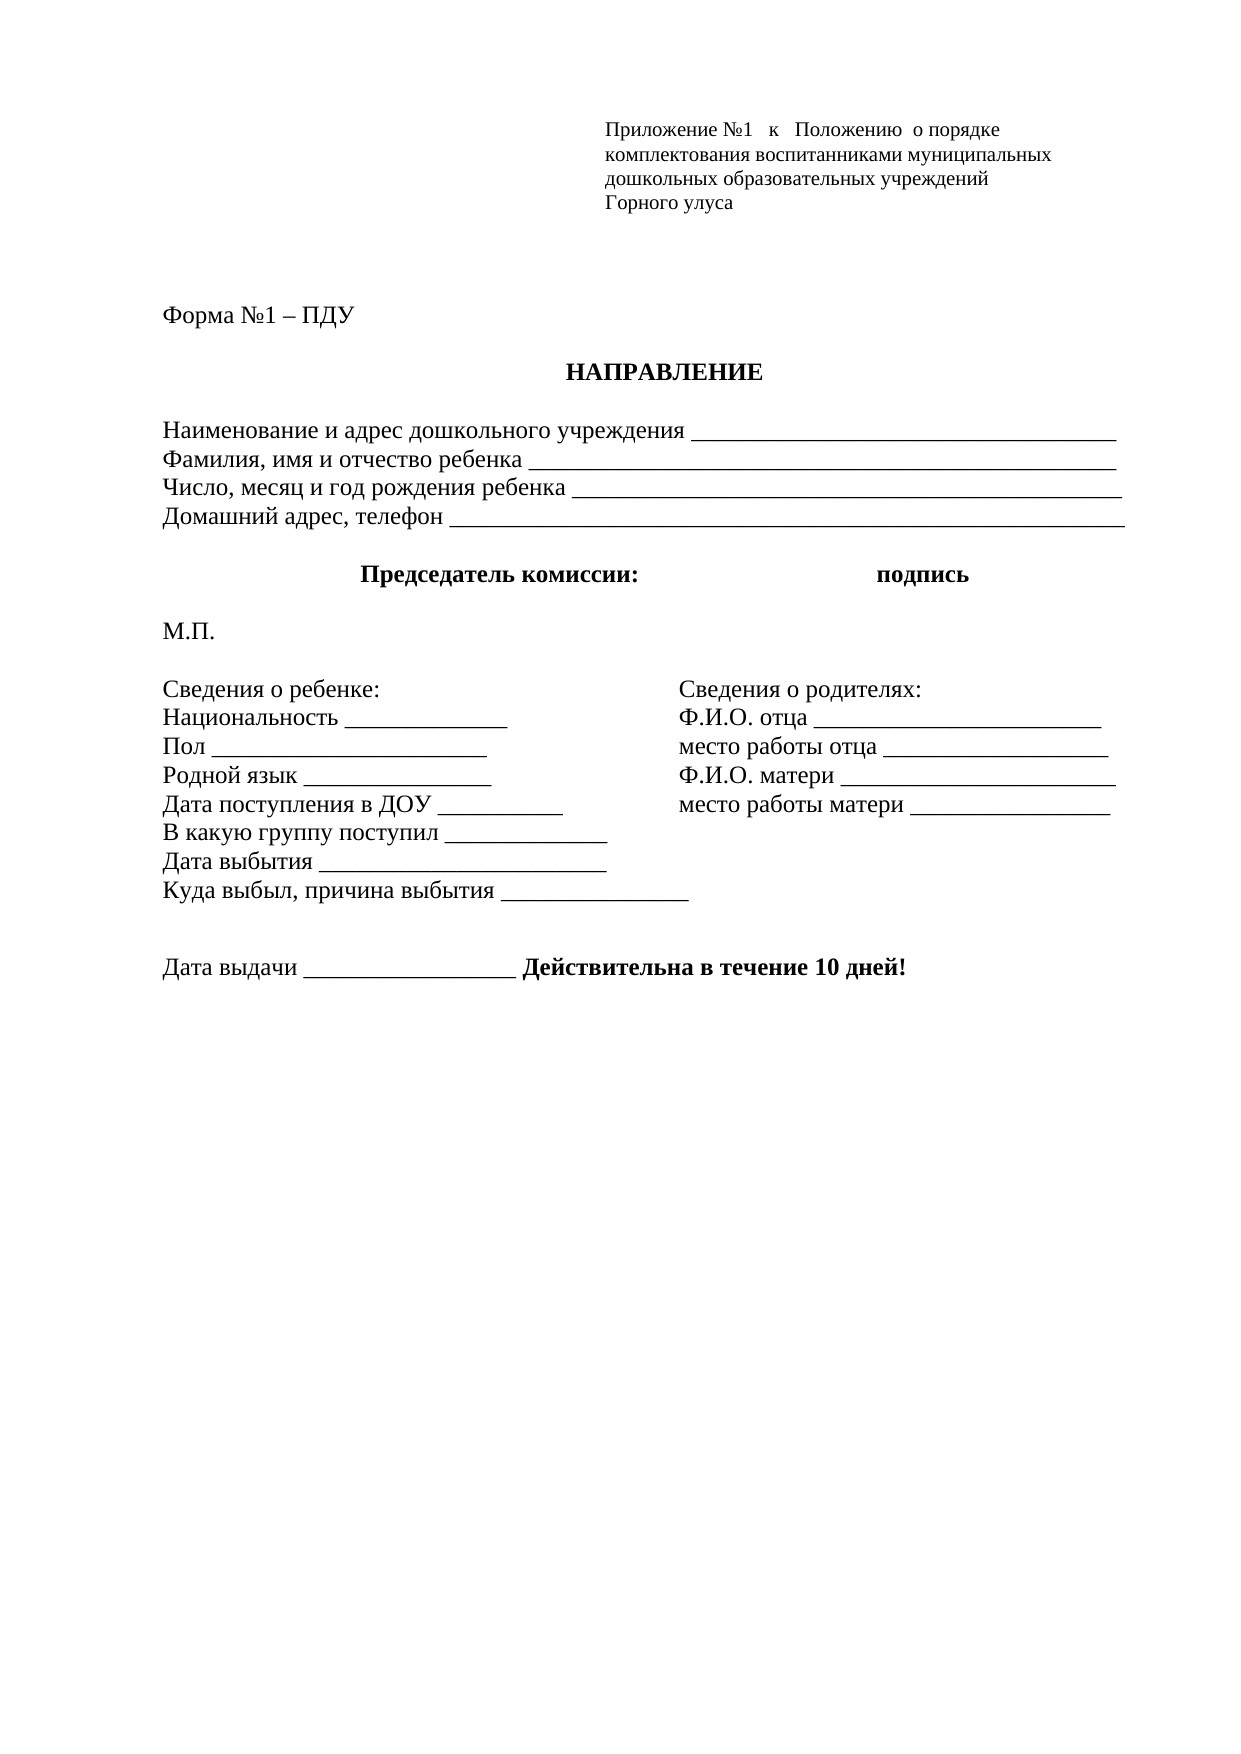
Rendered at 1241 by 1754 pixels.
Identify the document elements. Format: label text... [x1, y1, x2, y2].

text Сведения о ребенке: Сведения о родителях: [162, 674, 1167, 702]
text Фамилия, имя и отчество ребенка _______________________________________________ [162, 444, 1167, 472]
text Горного улуса [605, 189, 1167, 214]
text Председатель комиссии: подпись [162, 559, 1167, 587]
text дошкольных образовательных учреждений [605, 166, 1167, 189]
text Домашний адрес, телефон ______________________________________________________ [162, 501, 1167, 530]
text Пол ______________________ место работы отца __________________ [162, 731, 1167, 760]
text Национальность _____________ Ф.И.О. отца _______________________ [162, 702, 1167, 731]
text Куда выбыл, причина выбытия _______________ [162, 875, 1167, 904]
text НАПРАВЛЕНИЕ [162, 357, 1167, 386]
text Наименование и адрес дошкольного учреждения __________________________________ [162, 415, 1167, 444]
text Приложение №1 к Положению о порядке [605, 117, 1167, 141]
text Форма №1 – ПДУ [162, 300, 1167, 329]
text М.П. [162, 616, 1167, 645]
text комплектования воспитанниками муниципальных [605, 141, 1167, 166]
text Дата поступления в ДОУ __________ место работы матери ________________ [162, 789, 1167, 817]
text Число, месяц и год рождения ребенка ____________________________________________ [162, 472, 1167, 501]
text Дата выбытия _______________________ [162, 846, 1167, 875]
text В какую группу поступил _____________ [162, 817, 1167, 846]
text Родной язык _______________ Ф.И.О. матери ______________________ [162, 760, 1167, 789]
text Дата выдачи _________________ Действительна в течение 10 дней! [162, 952, 1167, 980]
